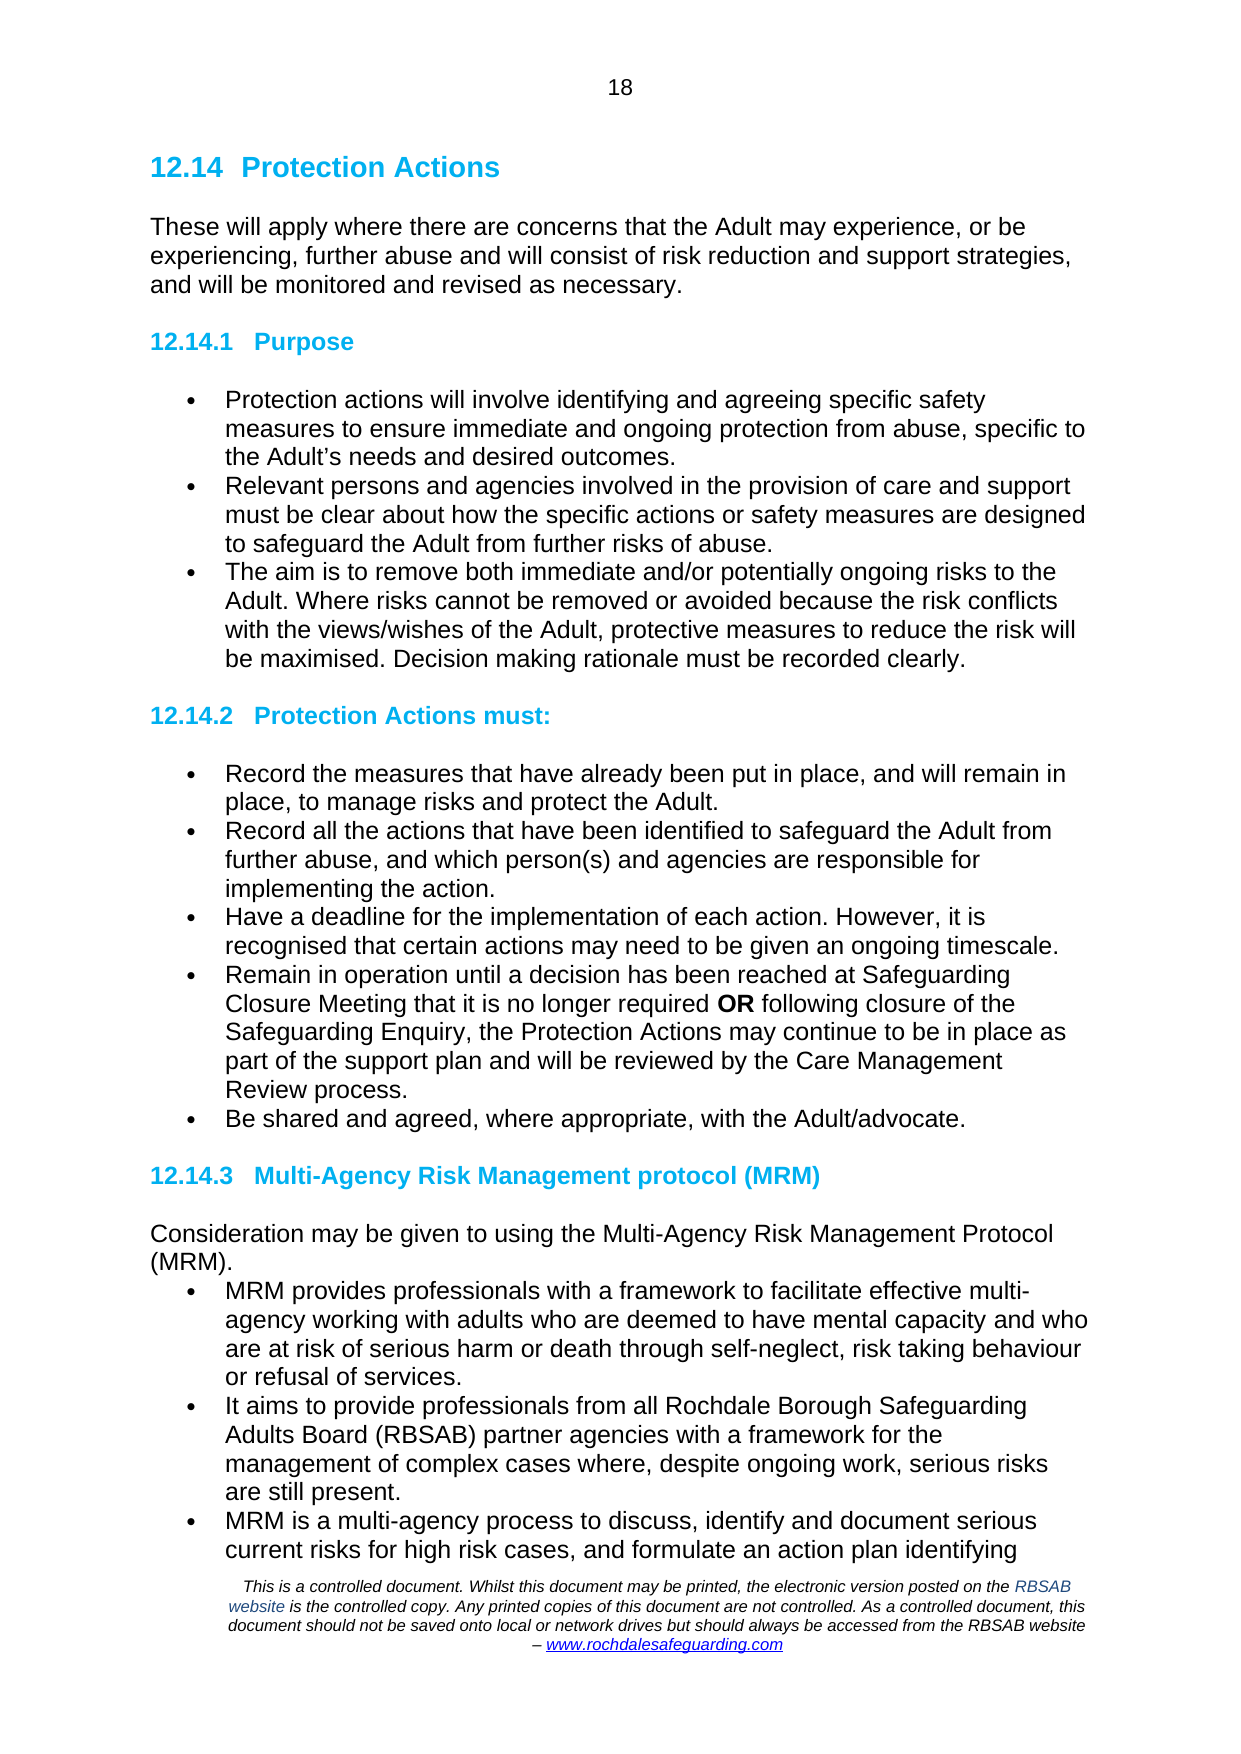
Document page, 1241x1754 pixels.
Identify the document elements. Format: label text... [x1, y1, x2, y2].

text 12.14 Protection Actions [150, 150, 1090, 183]
list Record the measures that have already been put in place, and will remain in place, to manage risks and protect the Adult. [187, 758, 1090, 816]
list Be shared and agreed, where appropriate, with the Adult/advocate. [187, 1103, 1090, 1132]
list MRM provides professionals with a framework to facilitate effective multi-agency working with adults who are deemed to have mental capacity and who are at risk of serious harm or death through self-neglect, risk taking behaviour or refusal of services. [187, 1276, 1090, 1391]
list Remain in operation until a decision has been reached at Safeguarding Closure Meeting that it is no longer required OR following closure of the Safeguarding Enquiry, the Protection Actions may continue to be in place as part of the support plan and will be reviewed by the Care Management Review process. [187, 960, 1090, 1103]
text 12.14.3 Multi-Agency Risk Management protocol (MRM) [150, 1161, 1090, 1190]
text Consideration may be given to using the Multi-Agency Risk Management Protocol (MRM). [150, 1218, 1090, 1276]
list Record all the actions that have been identified to safeguard the Adult from further abuse, and which person(s) and agencies are responsible for implementing the action. [187, 816, 1090, 902]
list Protection actions will involve identifying and agreeing specific safety measures to ensure immediate and ongoing protection from abuse, specific to the Adult’s needs and desired outcomes. [187, 385, 1090, 471]
list Relevant persons and agencies involved in the provision of care and support must be clear about how the specific actions or safety measures are designed to safeguard the Adult from further risks of abuse. [187, 471, 1090, 557]
list The aim is to remove both immediate and/or potentially ongoing risks to the Adult. Where risks cannot be removed or avoided because the risk conflicts with the views/wishes of the Adult, protective measures to reduce the risk will be maximised. Decision making rationale must be recorded clearly. [187, 557, 1090, 672]
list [187, 1506, 1090, 1563]
text 12.14.2 Protection Actions must: [150, 701, 1090, 730]
text 12.14.1 Purpose [150, 327, 1090, 356]
list Have a deadline for the implementation of each action. However, it is recognised that certain actions may need to be given an ongoing timescale. [187, 902, 1090, 960]
list It aims to provide professionals from all Rochdale Borough Safeguarding Adults Board (RBSAB) partner agencies with a framework for the management of complex cases where, despite ongoing work, serious risks are still present. [187, 1391, 1090, 1506]
text These will apply where there are concerns that the Adult may experience, or be experiencing, further abuse and will consist of risk reduction and support strategies, and will be monitored and revised as necessary. [150, 212, 1090, 298]
